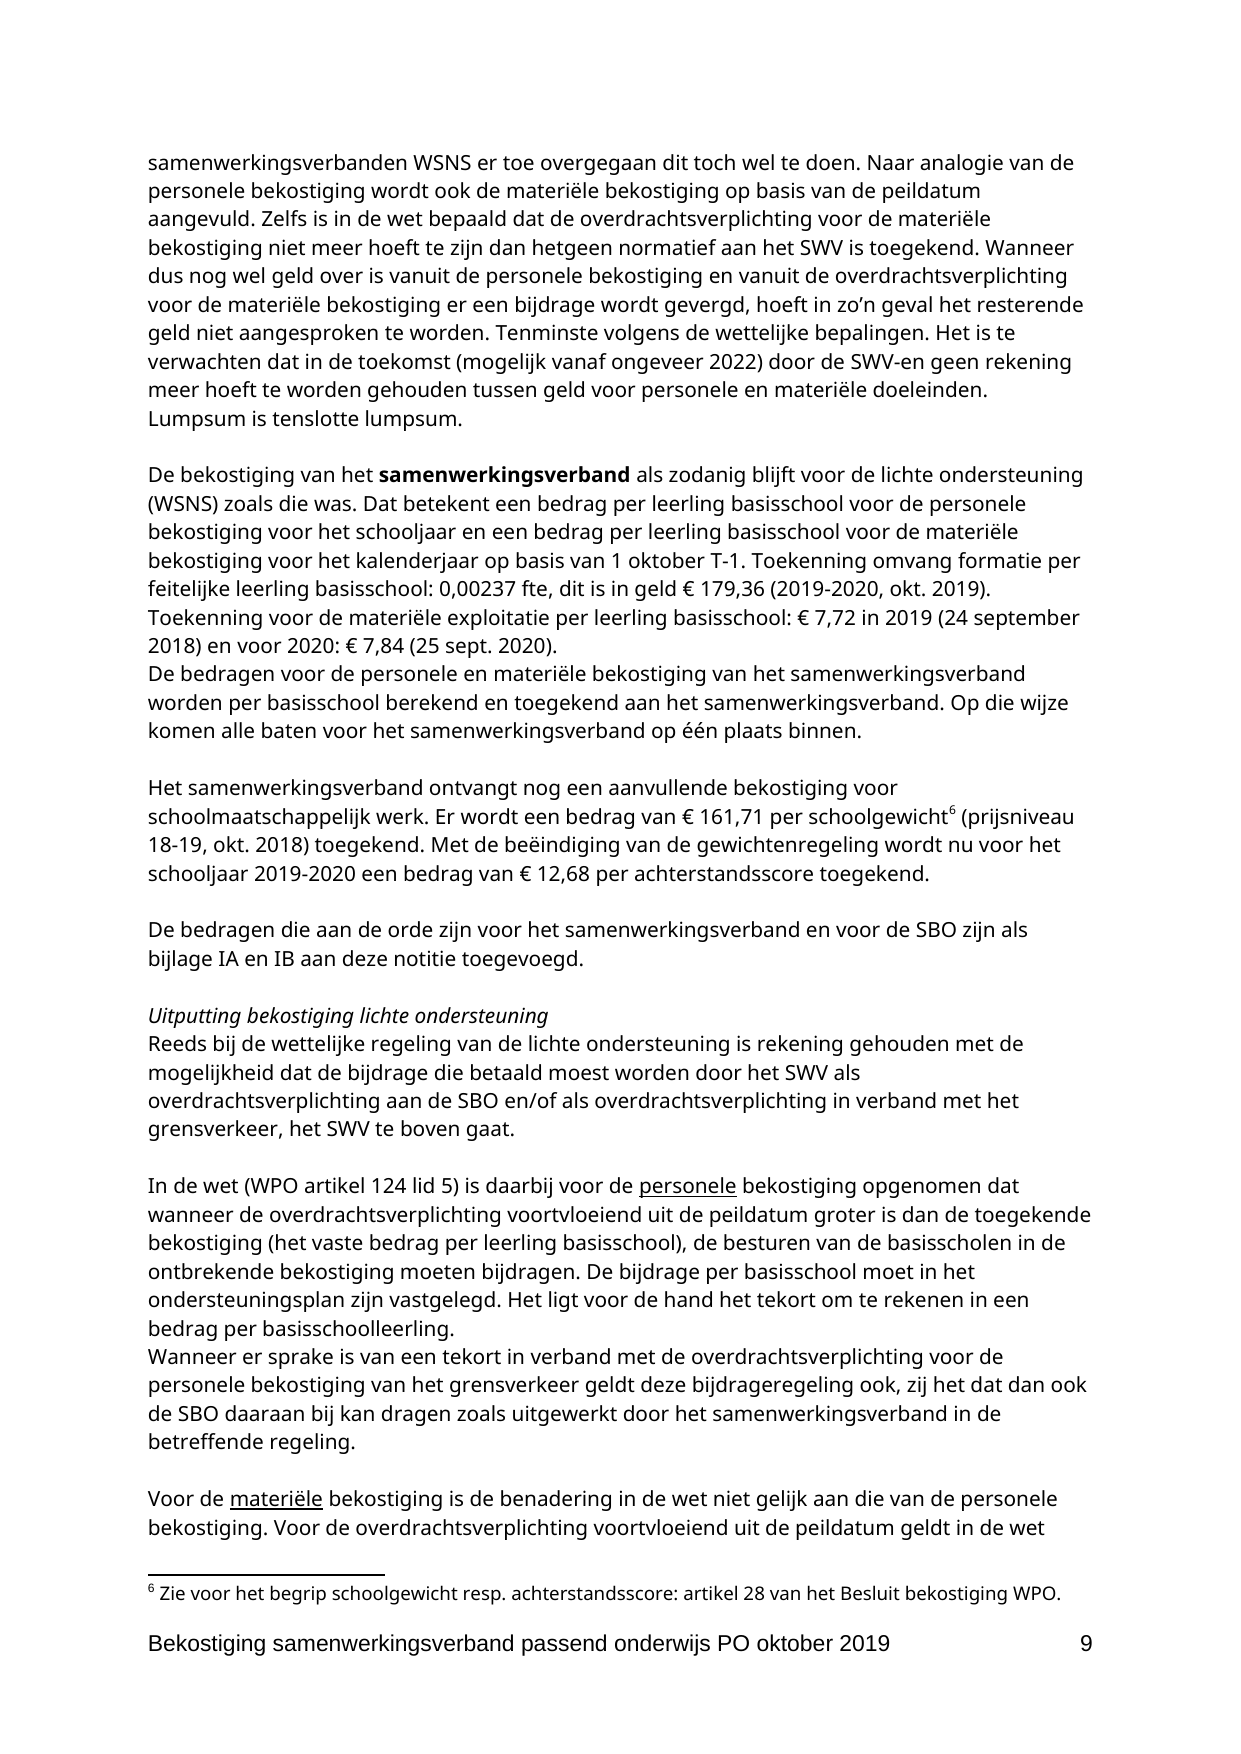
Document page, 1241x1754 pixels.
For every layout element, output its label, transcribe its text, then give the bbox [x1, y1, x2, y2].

text Wanneer er sprake is van een tekort in verband met de overdrachtsverplichting voor de personele bekostiging van het grensverkeer geldt deze bijdrageregeling ook, zij het dat dan ook de SBO daaraan bij kan dragen zoals uitgewerkt door het samenwerkingsverband in de betreffende regeling. [148, 1342, 1092, 1456]
text De bedragen die aan de orde zijn voor het samenwerkingsverband en voor de SBO zijn als bijlage IA en IB aan deze notitie toegevoegd. [148, 916, 1092, 972]
text De bekostiging van het samenwerkingsverband als zodanig blijft voor de lichte ondersteuning (WSNS) zoals die was. Dat betekent een bedrag per leerling basisschool voor de personele bekostiging voor het schooljaar en een bedrag per leerling basisschool voor de materiële bekostiging voor het kalenderjaar op basis van 1 oktober T-1. Toekenning omvang formatie per feitelijke leerling basisschool: 0,00237 fte, dit is in geld € 179,36 (2019-2020, okt. 2019). Toekenning voor de materiële exploitatie per leerling basisschool: € 7,72 in 2019 (24 september 2018) en voor 2020: € 7,84 (25 sept. 2020). [148, 461, 1092, 659]
text Opvallend is daarbij dat deze peildatum geen aanvulling in de bekostiging geeft voor de materiële bekostiging wat de wettelijke bepalingen betreft. In de praktijk zijn veel van de samenwerkingsverbanden WSNS er toe overgegaan dit toch wel te doen. Naar analogie van de personele bekostiging wordt ook de materiële bekostiging op basis van de peildatum aangevuld. Zelfs is in de wet bepaald dat de overdrachtsverplichting voor de materiële bekostiging niet meer hoeft te zijn dan hetgeen normatief aan het SWV is toegekend. Wanneer dus nog wel geld over is vanuit de personele bekostiging en vanuit de overdrachtsverplichting voor de materiële bekostiging er een bijdrage wordt gevergd, hoeft in zo’n geval het resterende geld niet aangesproken te worden. Tenminste volgens de wettelijke bepalingen. Het is te verwachten dat in de toekomst (mogelijk vanaf ongeveer 2022) door de SWV-en geen rekening meer hoeft te worden gehouden tussen geld voor personele en materiële doeleinden. Lumpsum is tenslotte lumpsum. [148, 148, 1092, 432]
text Reeds bij de wettelijke regeling van de lichte ondersteuning is rekening gehouden met de mogelijkheid dat de bijdrage die betaald moest worden door het SWV als overdrachtsverplichting aan de SBO en/of als overdrachtsverplichting in verband met het grensverkeer, het SWV te boven gaat. [148, 1029, 1092, 1143]
text Uitputting bekostiging lichte ondersteuning [148, 1001, 1092, 1029]
text In de wet (WPO artikel 124 lid 5) is daarbij voor de personele bekostiging opgenomen dat wanneer de overdrachtsverplichting voortvloeiend uit de peildatum groter is dan de toegekende bekostiging (het vaste bedrag per leerling basisschool), de besturen van de basisscholen in de ontbrekende bekostiging moeten bijdragen. De bijdrage per basisschool moet in het ondersteuningsplan zijn vastgelegd. Het ligt voor de hand het tekort om te rekenen in een bedrag per basisschoolleerling. [148, 1171, 1092, 1342]
text De bedragen voor de personele en materiële bekostiging van het samenwerkingsverband worden per basisschool berekend en toegekend aan het samenwerkingsverband. Op die wijze komen alle baten voor het samenwerkingsverband op één plaats binnen. [148, 659, 1092, 745]
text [148, 1484, 1092, 1541]
text Het samenwerkingsverband ontvangt nog een aanvullende bekostiging voor schoolmaatschappelijk werk. Er wordt een bedrag van € 161,71 per schoolgewicht (prijsniveau 18-19, okt. 2018) toegekend. Met de beëindiging van de gewichtenregeling wordt nu voor het schooljaar 2019-2020 een bedrag van € 12,68 per achterstandsscore toegekend. [148, 773, 1092, 887]
